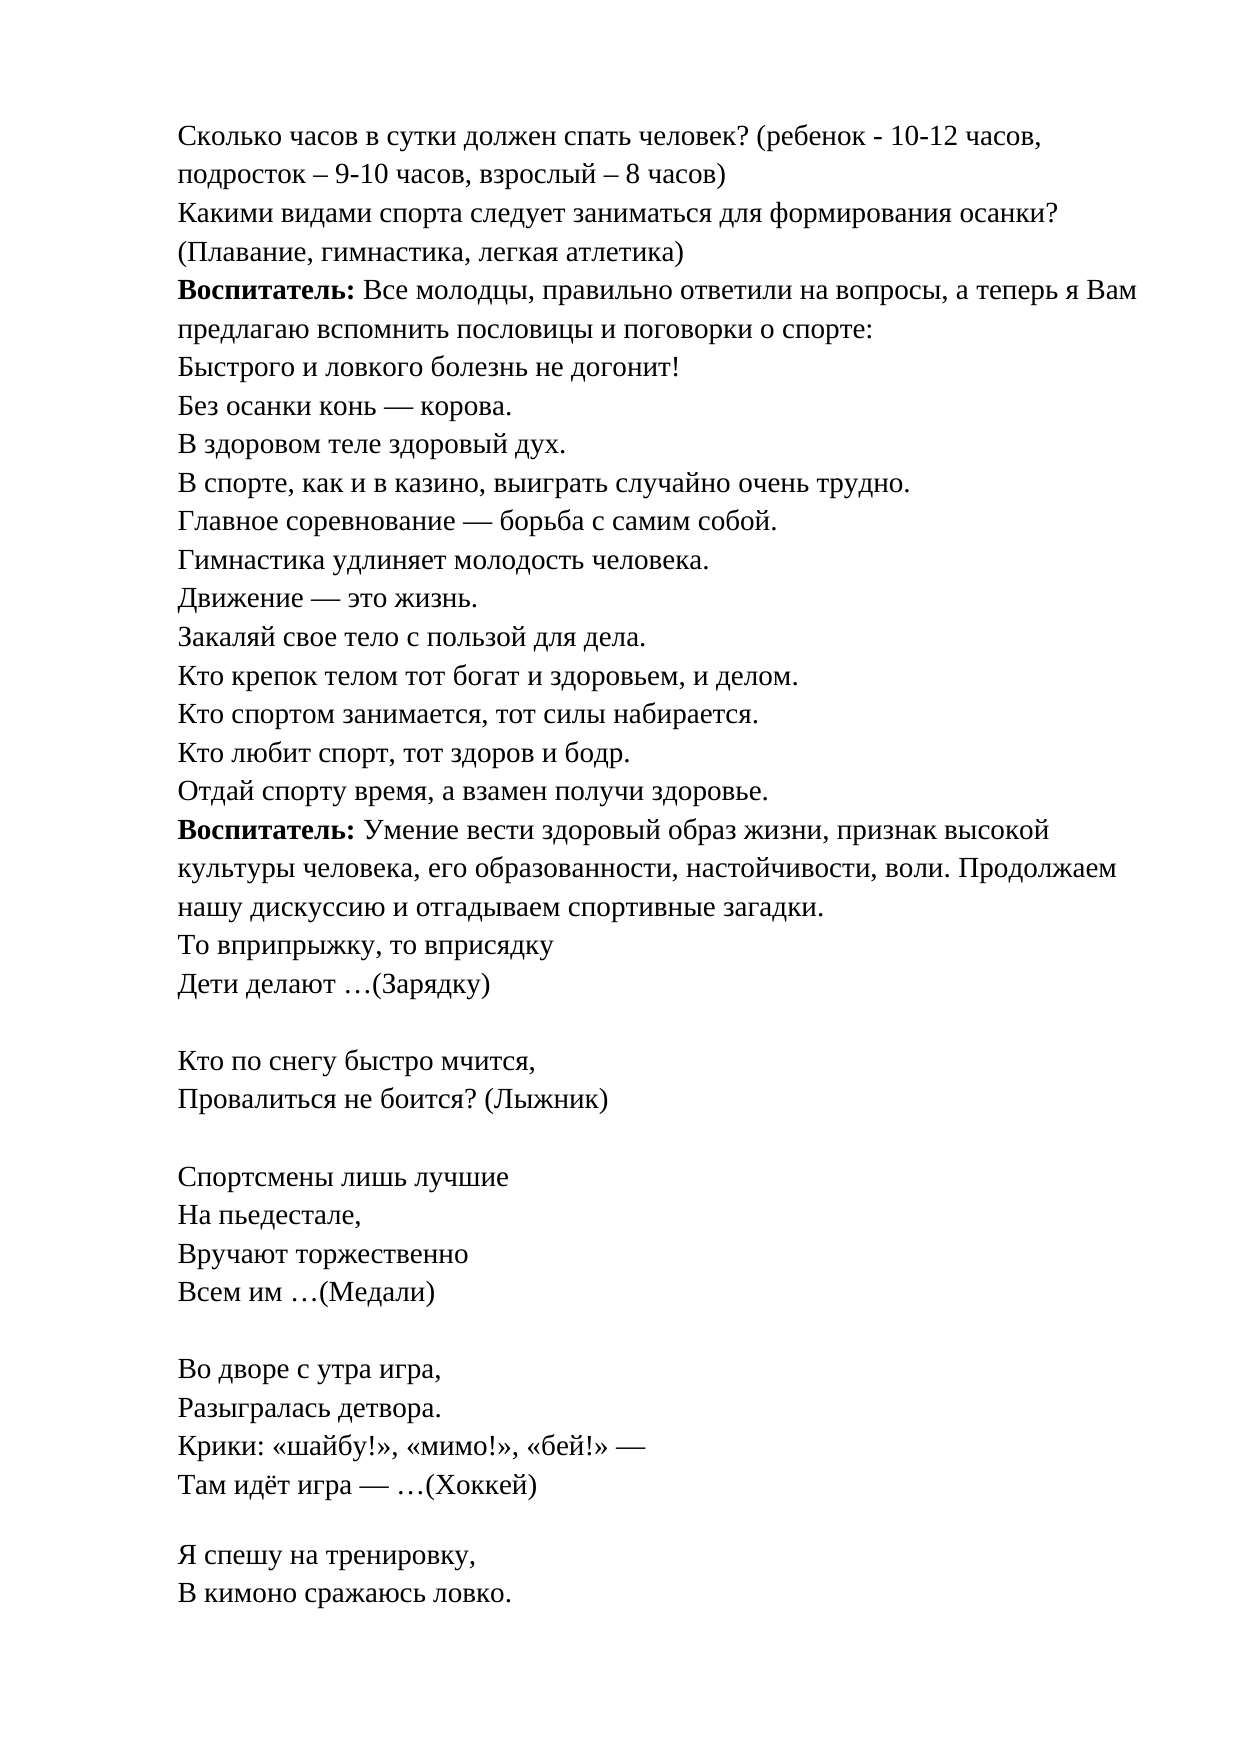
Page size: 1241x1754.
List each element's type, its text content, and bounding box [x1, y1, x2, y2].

text Главное соревнование — борьба с самим собой. [177, 503, 1152, 537]
text Воспитатель: Все молодцы, правильно ответили на вопросы, а теперь я Вам предлагаю вспомнить пословицы и поговорки о спорте: [177, 272, 1152, 344]
text Кто по снегу быстро мчится, Провалиться не боится? (Лыжник) [177, 1004, 1152, 1115]
text Гимнастика удлиняет молодость человека. [177, 542, 1152, 576]
text Движение — это жизнь. [177, 581, 1152, 614]
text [177, 1537, 1152, 1609]
text Воспитатель: Умение вести здоровый образ жизни, признак высокой культуры человека, его образованности, настойчивости, воли. Продолжаем нашу дискуссию и отгадываем спортивные загадки. [177, 812, 1152, 922]
text Во дворе с утра игра, Разыгралась детвора. Крики: «шайбу!», «мимо!», «бей!» — Там идёт игра — …(Хоккей) [177, 1313, 1152, 1533]
text Без осанки конь — корова. [177, 388, 1152, 421]
text Отдай спорту время, а взамен получи здоровье. [177, 773, 1152, 807]
text То вприпрыжку, то вприсядку Дети делают …(Зарядку) [177, 927, 1152, 999]
text Кто крепок телом тот богат и здоровьем, и делом. [177, 658, 1152, 691]
text Сколько часов в сутки должен спать человек? (ребенок - 10-12 часов, подросток – 9-10 часов, взрослый – 8 часов) [177, 118, 1152, 190]
text Кто любит спорт, тот здоров и бодр. [177, 735, 1152, 768]
text Быстрого и ловкого болезнь не догонит! [177, 349, 1152, 383]
text Закаляй свое тело с пользой для дела. [177, 619, 1152, 653]
text В спорте, как и в казино, выиграть случайно очень трудно. [177, 465, 1152, 498]
text Спортсмены лишь лучшие На пьедестале, Вручают торжественно Всем им …(Медали) [177, 1120, 1152, 1308]
text Кто спортом занимается, тот силы набирается. [177, 696, 1152, 730]
text Какими видами спорта следует заниматься для формирования осанки? (Плавание, гимнастика, легкая атлетика) [177, 195, 1152, 267]
text В здоровом теле здоровый дух. [177, 426, 1152, 460]
